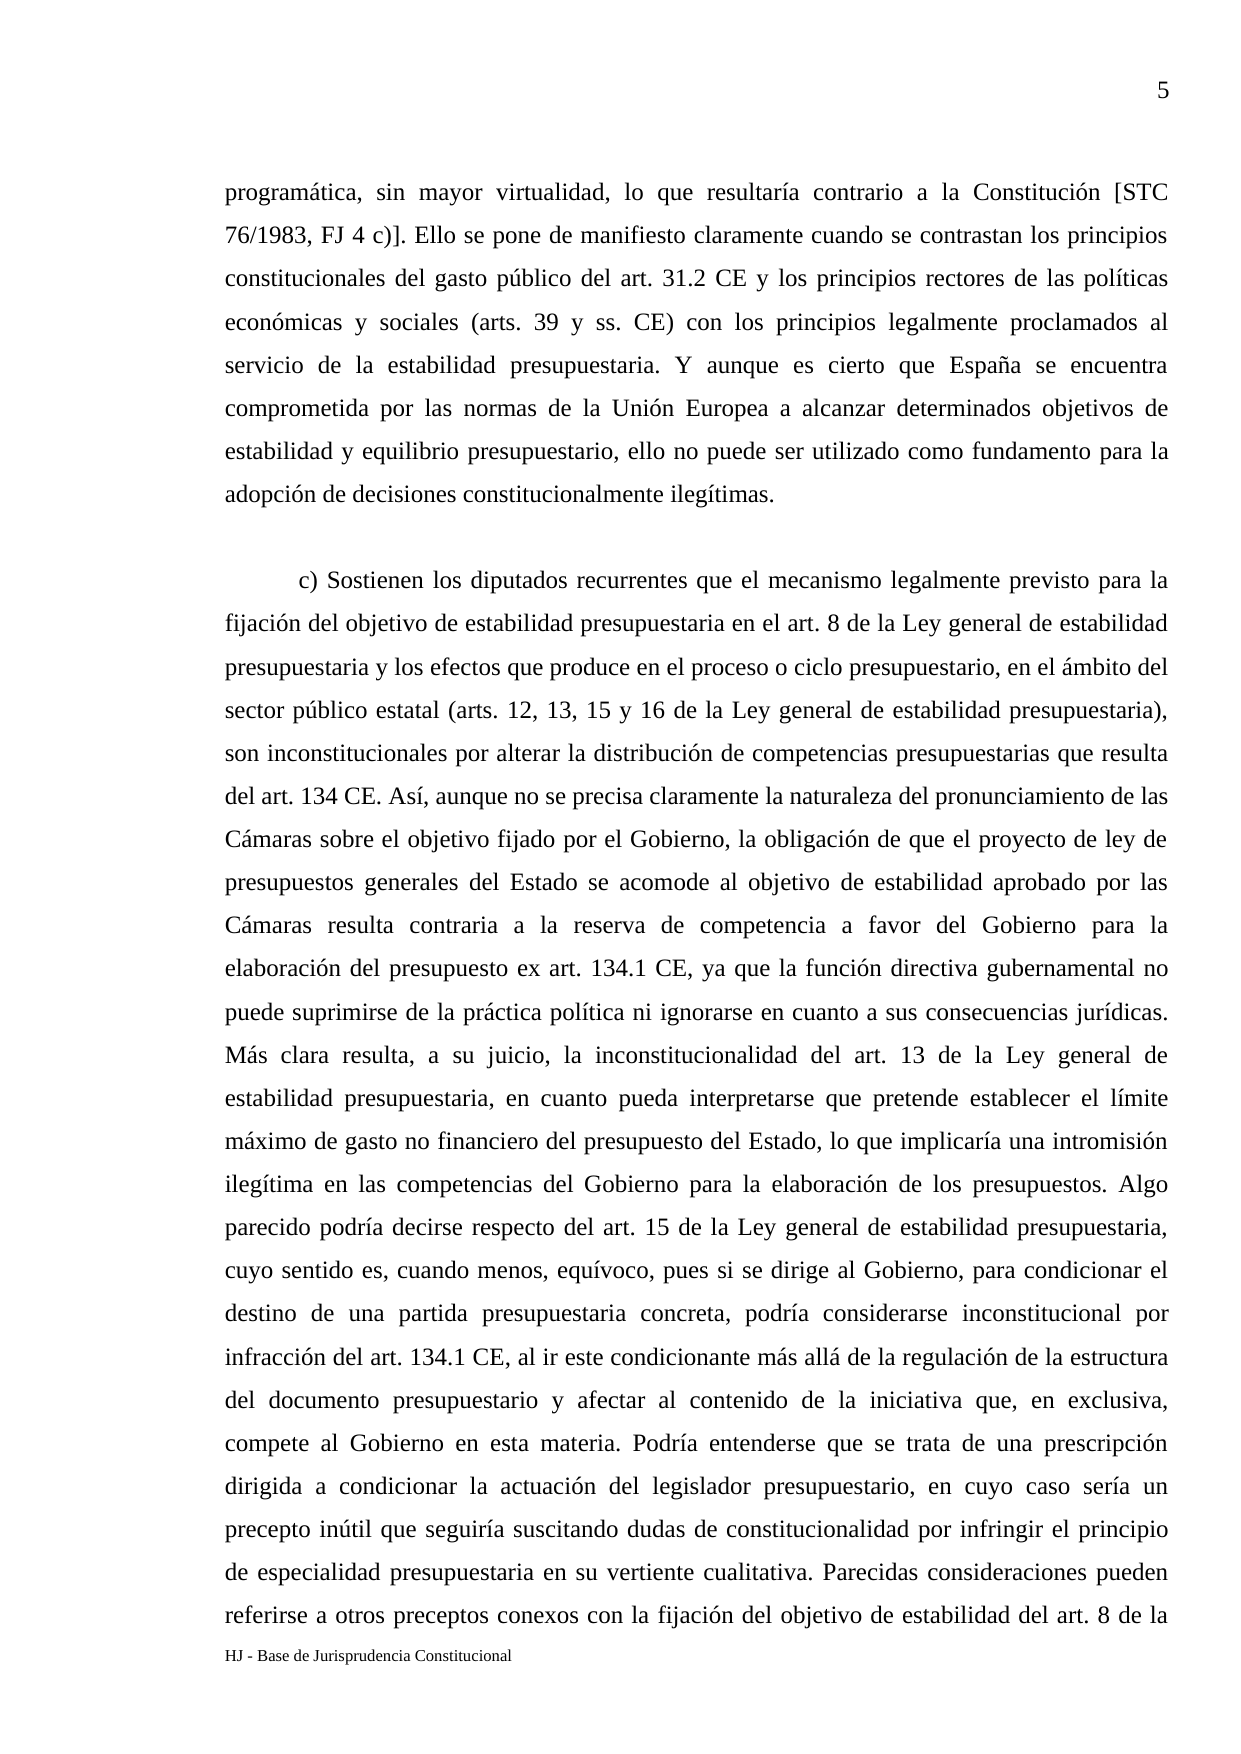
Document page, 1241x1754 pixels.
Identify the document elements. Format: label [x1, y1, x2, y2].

text [224, 565, 1169, 1629]
text [224, 177, 1169, 508]
